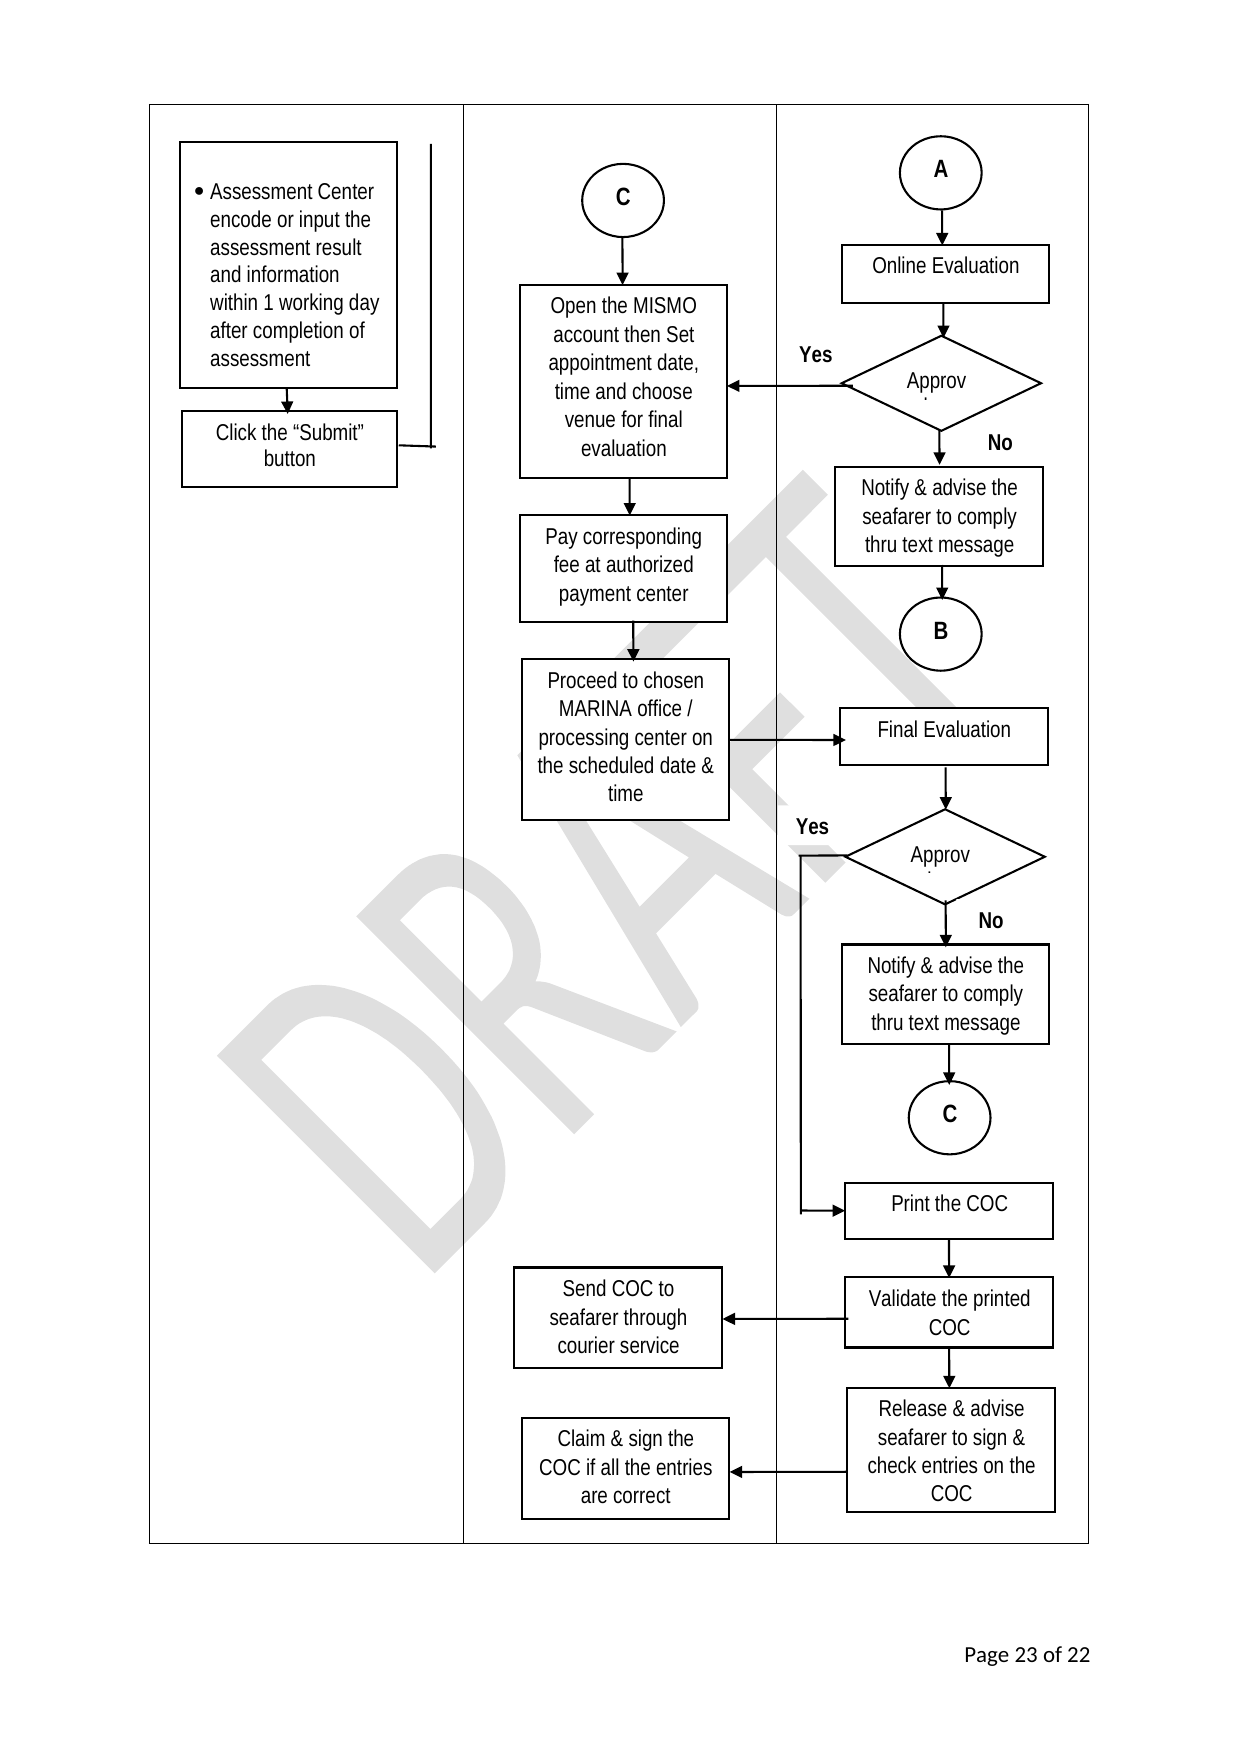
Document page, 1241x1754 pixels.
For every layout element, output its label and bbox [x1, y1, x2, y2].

table_cell [464, 105, 776, 1543]
table_cell [150, 105, 463, 1543]
table_cell [777, 105, 1088, 1543]
